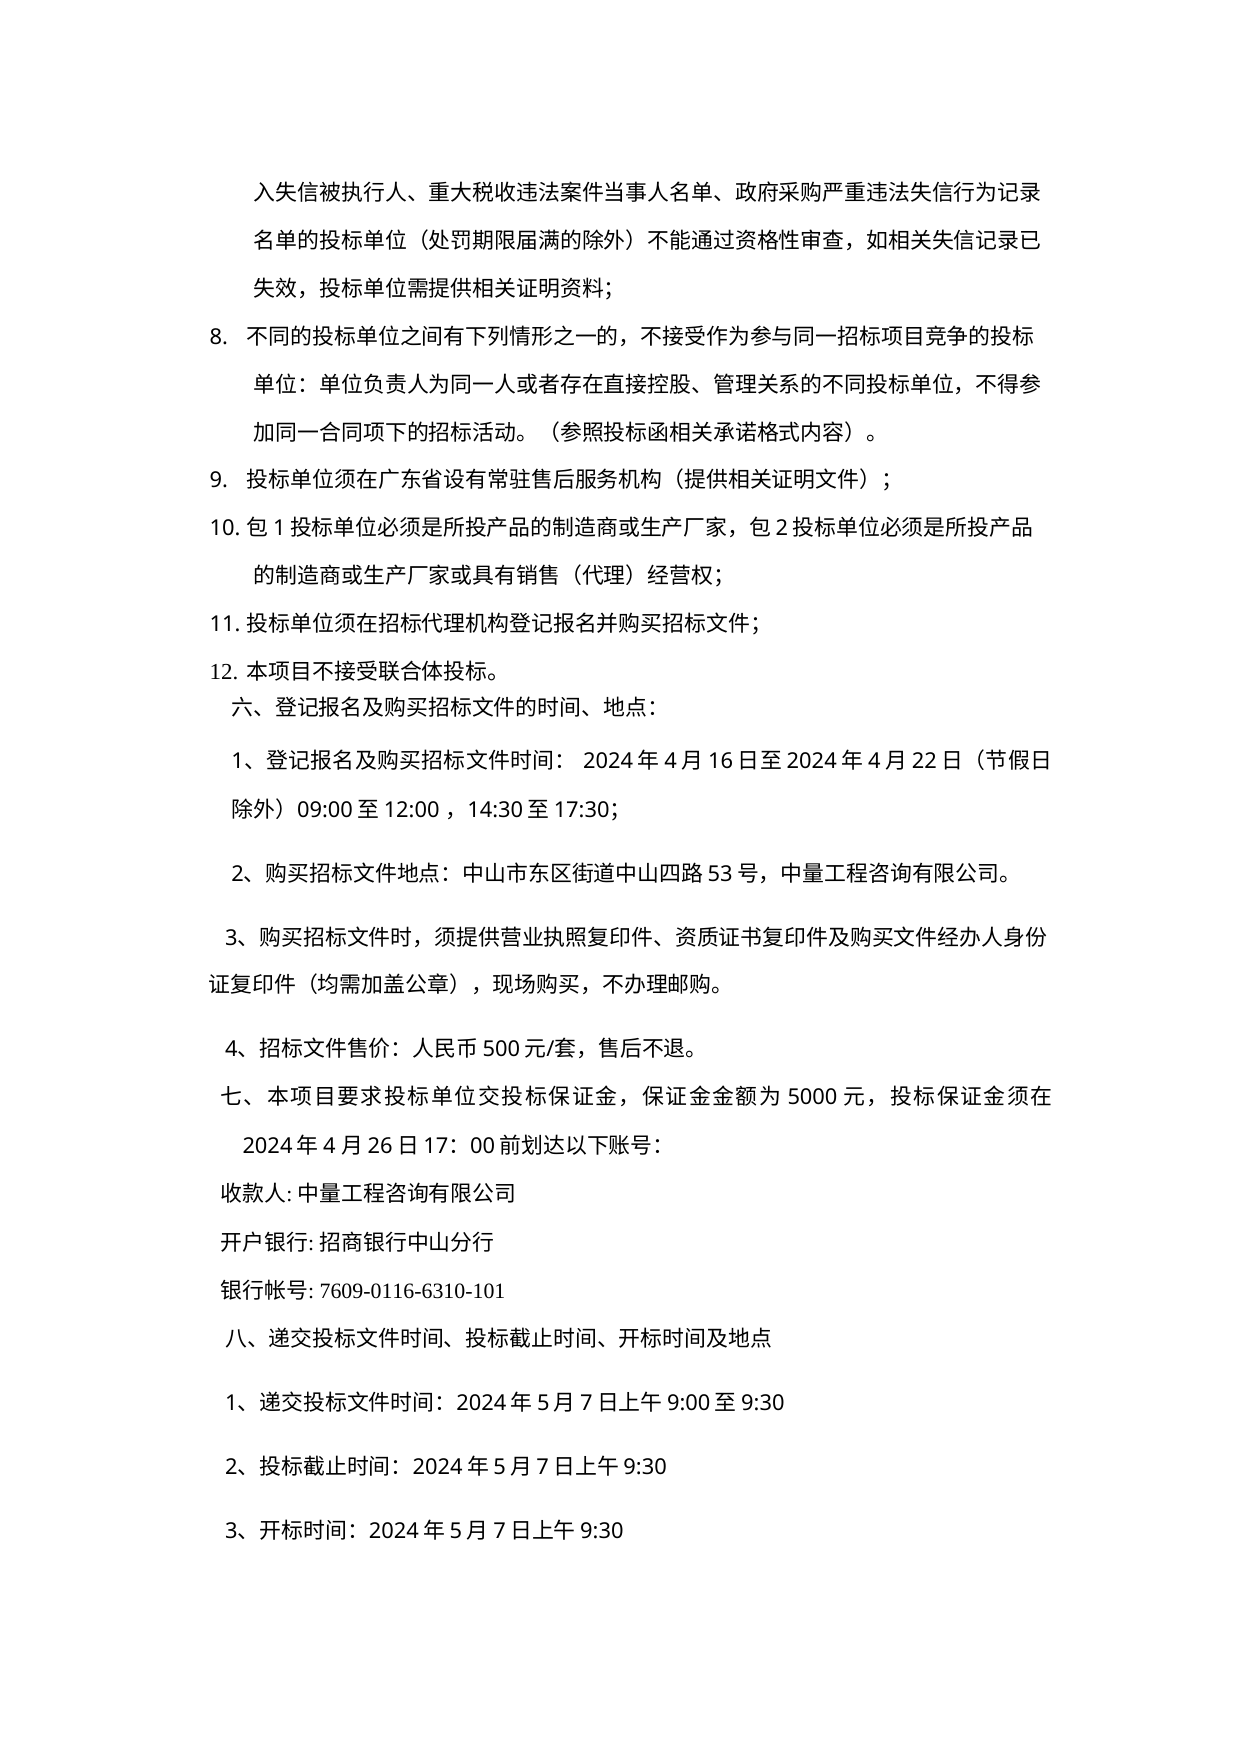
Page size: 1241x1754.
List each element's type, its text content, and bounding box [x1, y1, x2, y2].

text 2、购买招标文件地点：中山市东区街道中山四路53号，中量工程咨询有限公司。 [231, 856, 1053, 888]
text 3、开标时间：2024年5月 7日上午9:30 [208, 1513, 1053, 1544]
text 4、招标文件售价：人民币500元/套，售后不退。 [208, 1031, 1053, 1063]
text 2、投标截止时间：2024年5月7日上午9:30 [208, 1449, 1053, 1481]
text 1、递交投标文件时间：2024年5月7日上午9:00至9:30 [208, 1385, 1053, 1417]
text 1、登记报名及购买招标文件时间： 2024年4月16日至2024年4月22日（节假日除外）09:00至12:00 ，14:30至17:30； [231, 743, 1053, 824]
text 开户银行: 招商银行中山分行 [187, 1224, 1053, 1257]
list 投标单位须在招标代理机构登记报名并购买招标文件； [209, 593, 1053, 641]
text 银行帐号: 7609-0116-6310-101 [187, 1272, 1053, 1305]
text 七、本项目要求投标单位交投标保证金，保证金金额为5000元，投标保证金须在 2024年4 月26日17：00前划达以下账号： [220, 1079, 1053, 1160]
list 不同的投标单位之间有下列情形之一的，不接受作为参与同一招标项目竞争的投标单位：单位负责人为同一人或者存在直接控股、管理关系的不同投标单位，不得参加同一合同项下的招标活动。（参照投标函相关承诺格式内容）。 [209, 306, 1053, 449]
text 3、购买招标文件时，须提供营业执照复印件、资质证书复印件及购买文件经办人身份证复印件（均需加盖公章），现场购买，不办理邮购。 [208, 920, 1053, 999]
list 包1投标单位必须是所投产品的制造商或生产厂家，包2投标单位必须是所投产品的制造商或生产厂家或具有销售（代理）经营权； [209, 497, 1053, 593]
text 收款人: 中量工程咨询有限公司 [187, 1176, 1053, 1208]
text 八、递交投标文件时间、投标截止时间、开标时间及地点 [208, 1321, 1053, 1353]
text 六、登记报名及购买招标文件的时间、地点： [231, 689, 1053, 722]
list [209, 162, 1053, 306]
list 投标单位须在广东省设有常驻售后服务机构（提供相关证明文件）； [209, 449, 1053, 497]
list 本项目不接受联合体投标。 [209, 641, 1053, 689]
